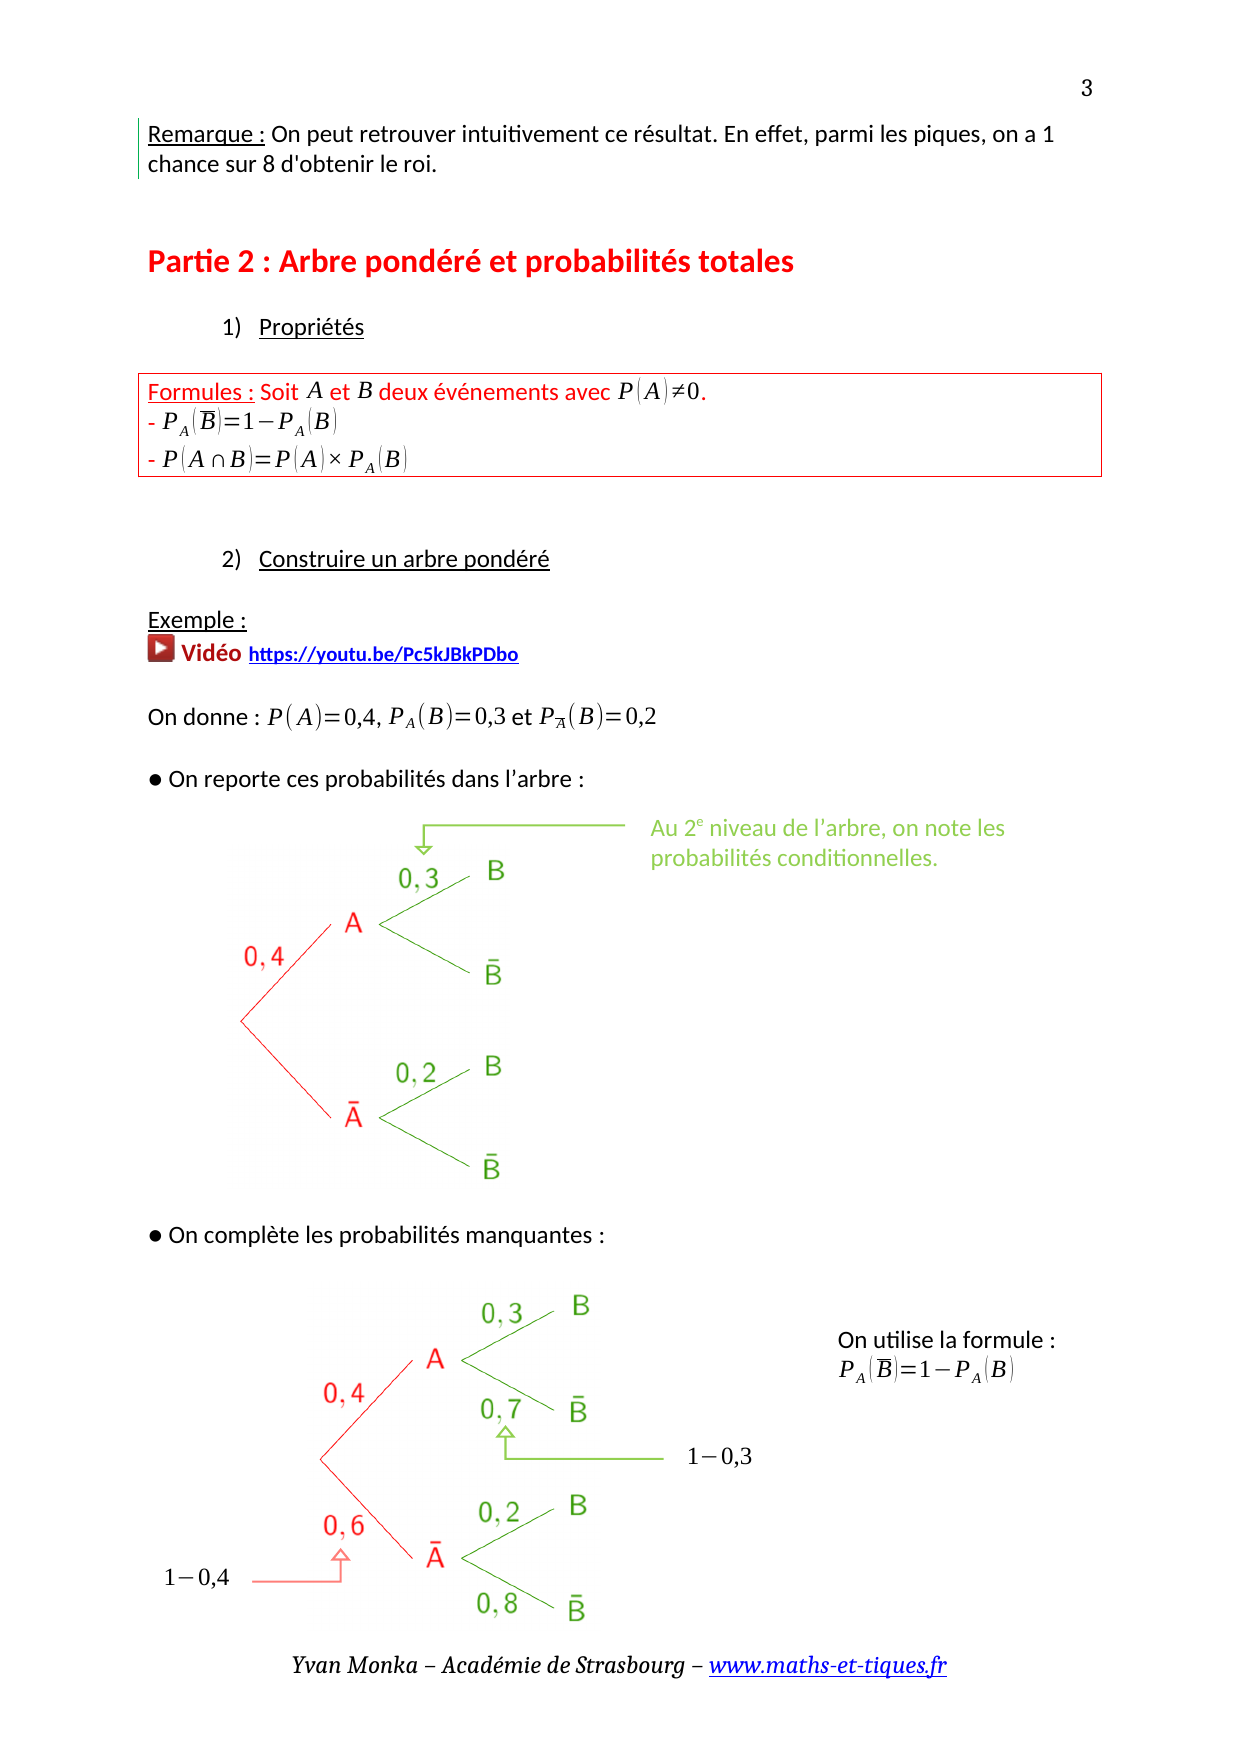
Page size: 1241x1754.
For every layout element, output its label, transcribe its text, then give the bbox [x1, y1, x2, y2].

text Vidéo https://youtu.be/Pc5kJBkPDbo [148, 634, 1057, 670]
text Partie 2 : Arbre pondéré et probabilités totales [148, 240, 1093, 281]
text ● On reporte ces probabilités dans l’arbre : [148, 763, 1093, 794]
picture [502, 1430, 510, 1435]
picture [147, 634, 175, 662]
picture [227, 844, 511, 1189]
text Exemple : [148, 604, 1093, 634]
text - [148, 406, 1093, 439]
text Formules : Soit et deux événements avec . [139, 374, 1101, 406]
list Propriétés [221, 311, 1093, 342]
picture [306, 1281, 602, 1631]
text - [139, 440, 1101, 476]
text Remarque : On peut retrouver intuitivement ce résultat. En effet, parmi les piques, on a 1 chance sur 8 d'obtenir le roi. [148, 118, 1093, 179]
picture [336, 1553, 345, 1558]
text ● On complète les probabilités manquantes : [148, 1219, 1093, 1250]
text On donne : , et [148, 701, 1093, 733]
list Construire un arbre pondéré [221, 543, 1093, 573]
